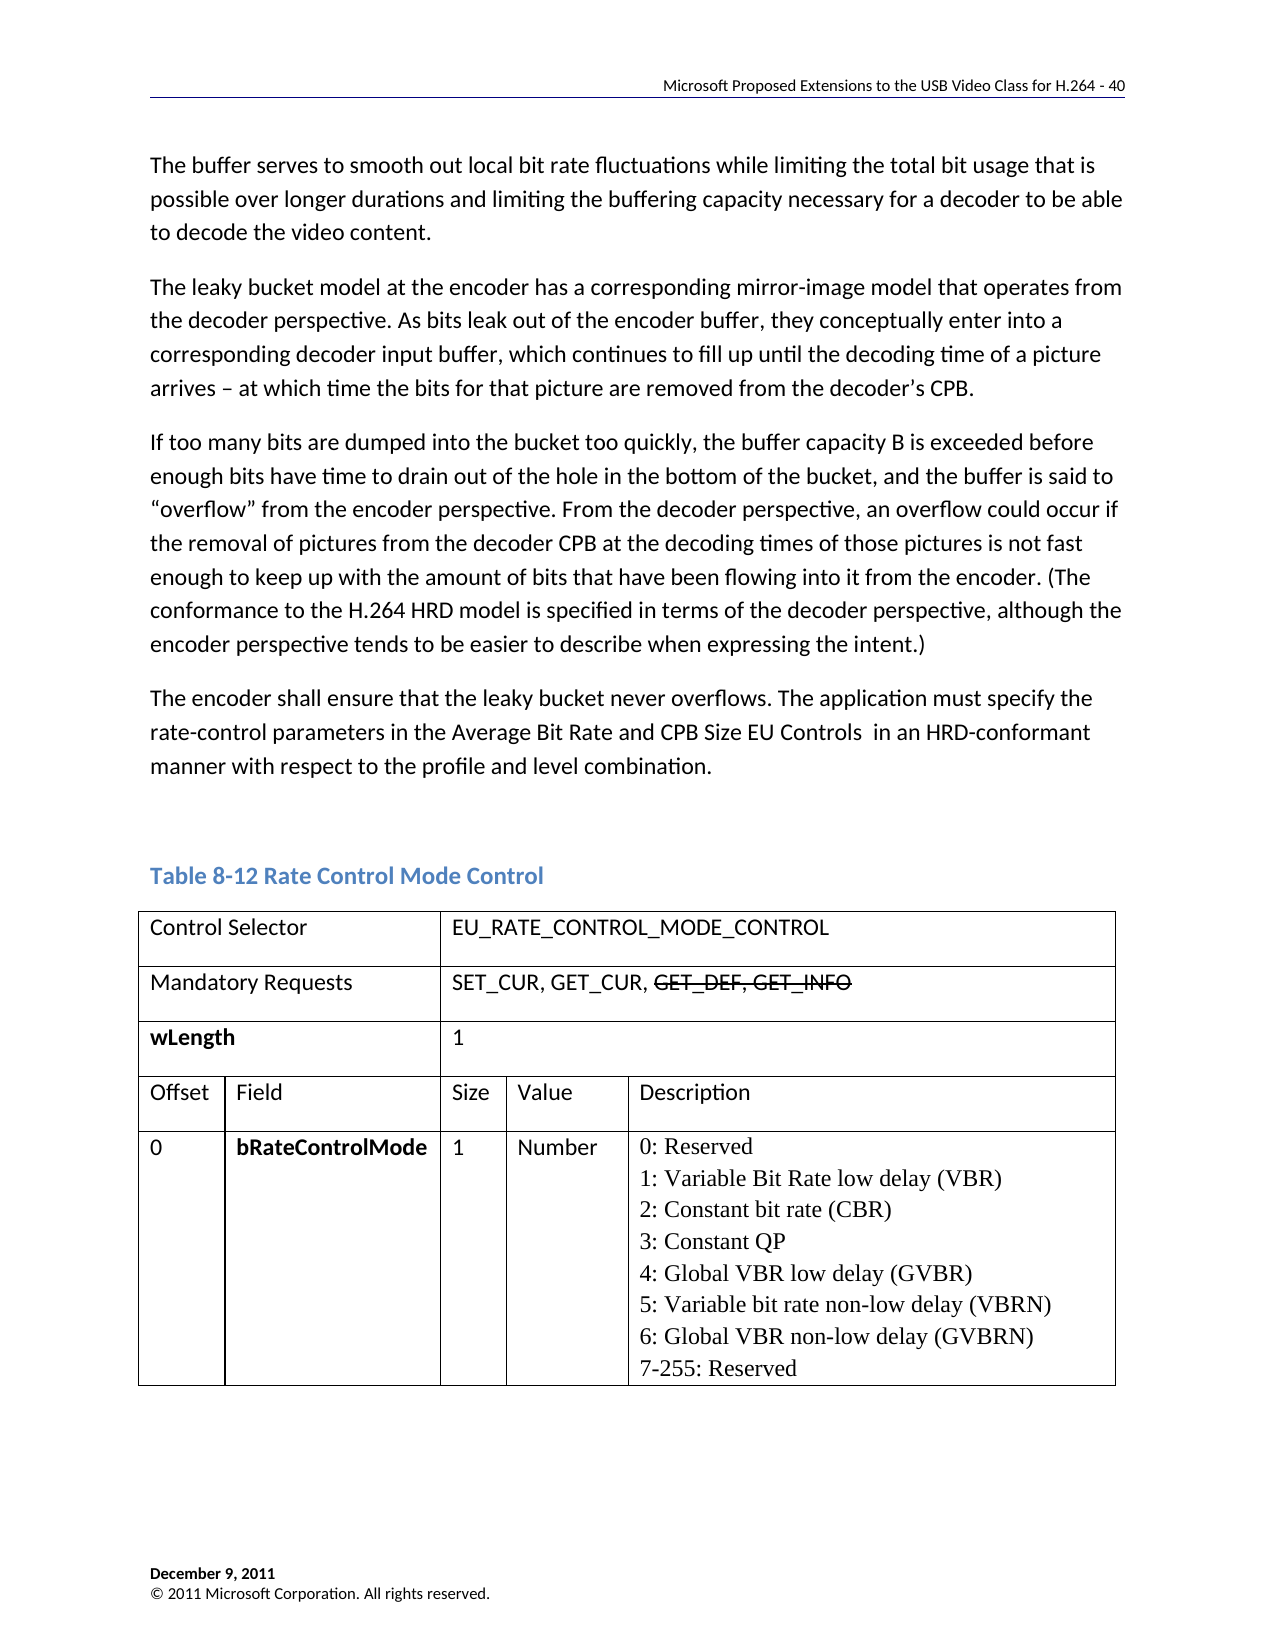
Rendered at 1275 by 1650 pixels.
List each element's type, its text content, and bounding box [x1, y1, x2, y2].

text If too many bits are dumped into the bucket too quickly, the buffer capacity B is exceeded before enough bits have time to drain out of the hole in the bottom of the bucket, and the buffer is said to “overflow” from the encoder perspective. From the decoder perspective, an overflow could occur if the removal of pictures from the decoder CPB at the decoding times of those pictures is not fast enough to keep up with the amount of bits that have been flowing into it from the encoder. (The conformance to the H.264 HRD model is specified in terms of the decoder perspective, although the encoder perspective tends to be easier to describe when expressing the intent.) [150, 427, 1125, 658]
table_cell Field [226, 1077, 440, 1131]
table_cell 1 [441, 1022, 1115, 1076]
table_cell Description [629, 1077, 1115, 1131]
table_cell Value [507, 1077, 628, 1131]
table_cell Offset [139, 1077, 224, 1131]
table_cell 0: Reserved 1: Variable Bit Rate low delay (VBR) 2: Constant bit rate (CBR) 3: Constant QP 4: Global VBR low delay (GVBR) 5: Variable bit rate non-low delay (VBRN) 6: Global VBR non-low delay (GVBRN) 7-255: Reserved [629, 1132, 1115, 1385]
table_cell bRateControlMode [226, 1132, 440, 1385]
text The leaky bucket model at the encoder has a corresponding mirror-image model that operates from the decoder perspective. As bits leak out of the encoder buffer, they conceptually enter into a corresponding decoder input buffer, which continues to fill up until the decoding time of a picture arrives – at which time the bits for that picture are removed from the decoder’s CPB. [150, 272, 1125, 402]
table_cell 1 [441, 1132, 506, 1385]
table_cell SET_CUR, GET_CUR, GET_DEF, GET_INFO [441, 967, 1115, 1021]
text The encoder shall ensure that the leaky bucket never overflows. The application must specify the rate-control parameters in the Average Bit Rate and CPB Size EU Controls in an HRD-conformant manner with respect to the profile and level combination. [150, 683, 1125, 780]
table_cell 0 [139, 1132, 224, 1385]
text Table 8-12 Rate Control Mode Control [150, 860, 1125, 890]
table_header Control Selector [139, 912, 440, 966]
table_cell Mandatory Requests [139, 967, 440, 1021]
table_cell Size [441, 1077, 506, 1131]
table_cell Number [507, 1132, 628, 1385]
table_cell wLength [139, 1022, 440, 1076]
text The buffer serves to smooth out local bit rate fluctuations while limiting the total bit usage that is possible over longer durations and limiting the buffering capacity necessary for a decoder to be able to decode the video content. [150, 150, 1125, 247]
table_header EU_RATE_CONTROL_MODE_CONTROL [441, 912, 1115, 966]
